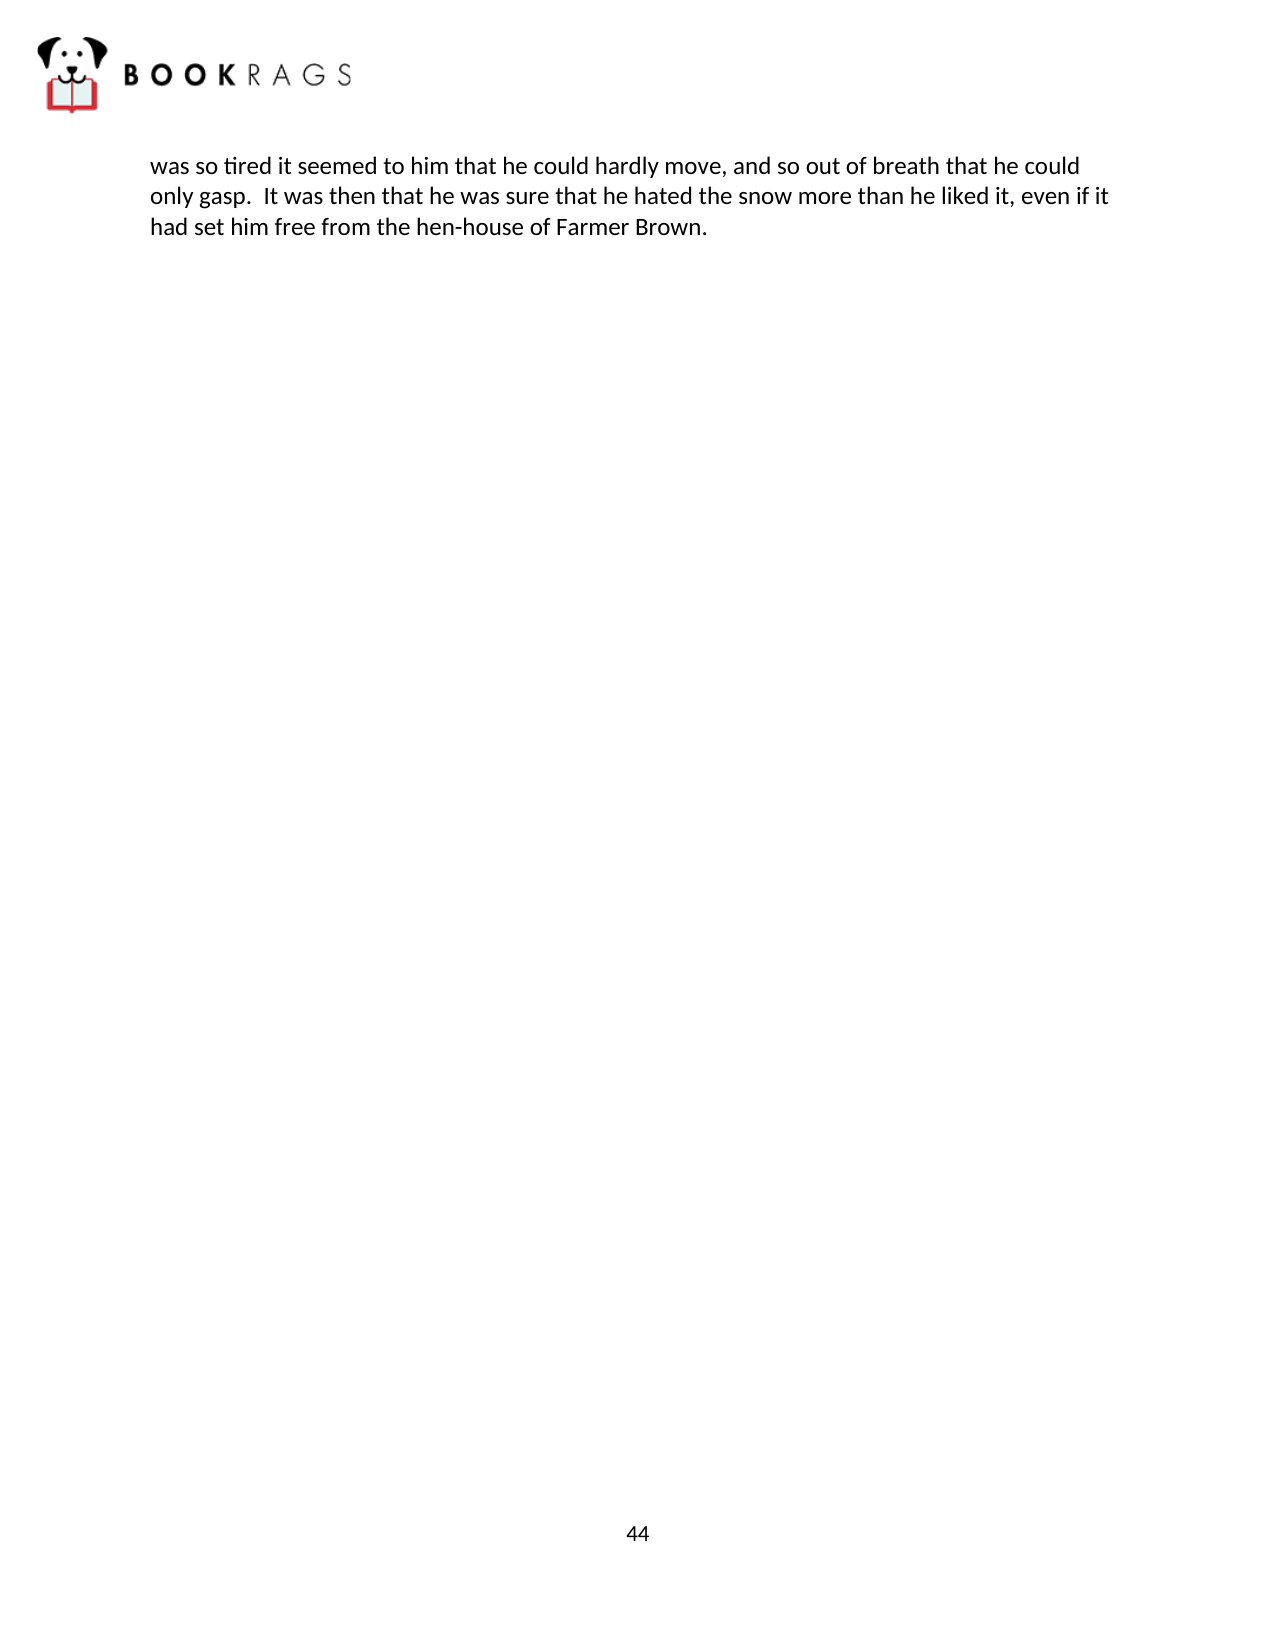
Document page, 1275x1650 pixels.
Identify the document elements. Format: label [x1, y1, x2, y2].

text [150, 150, 1125, 242]
picture [37, 37, 351, 113]
